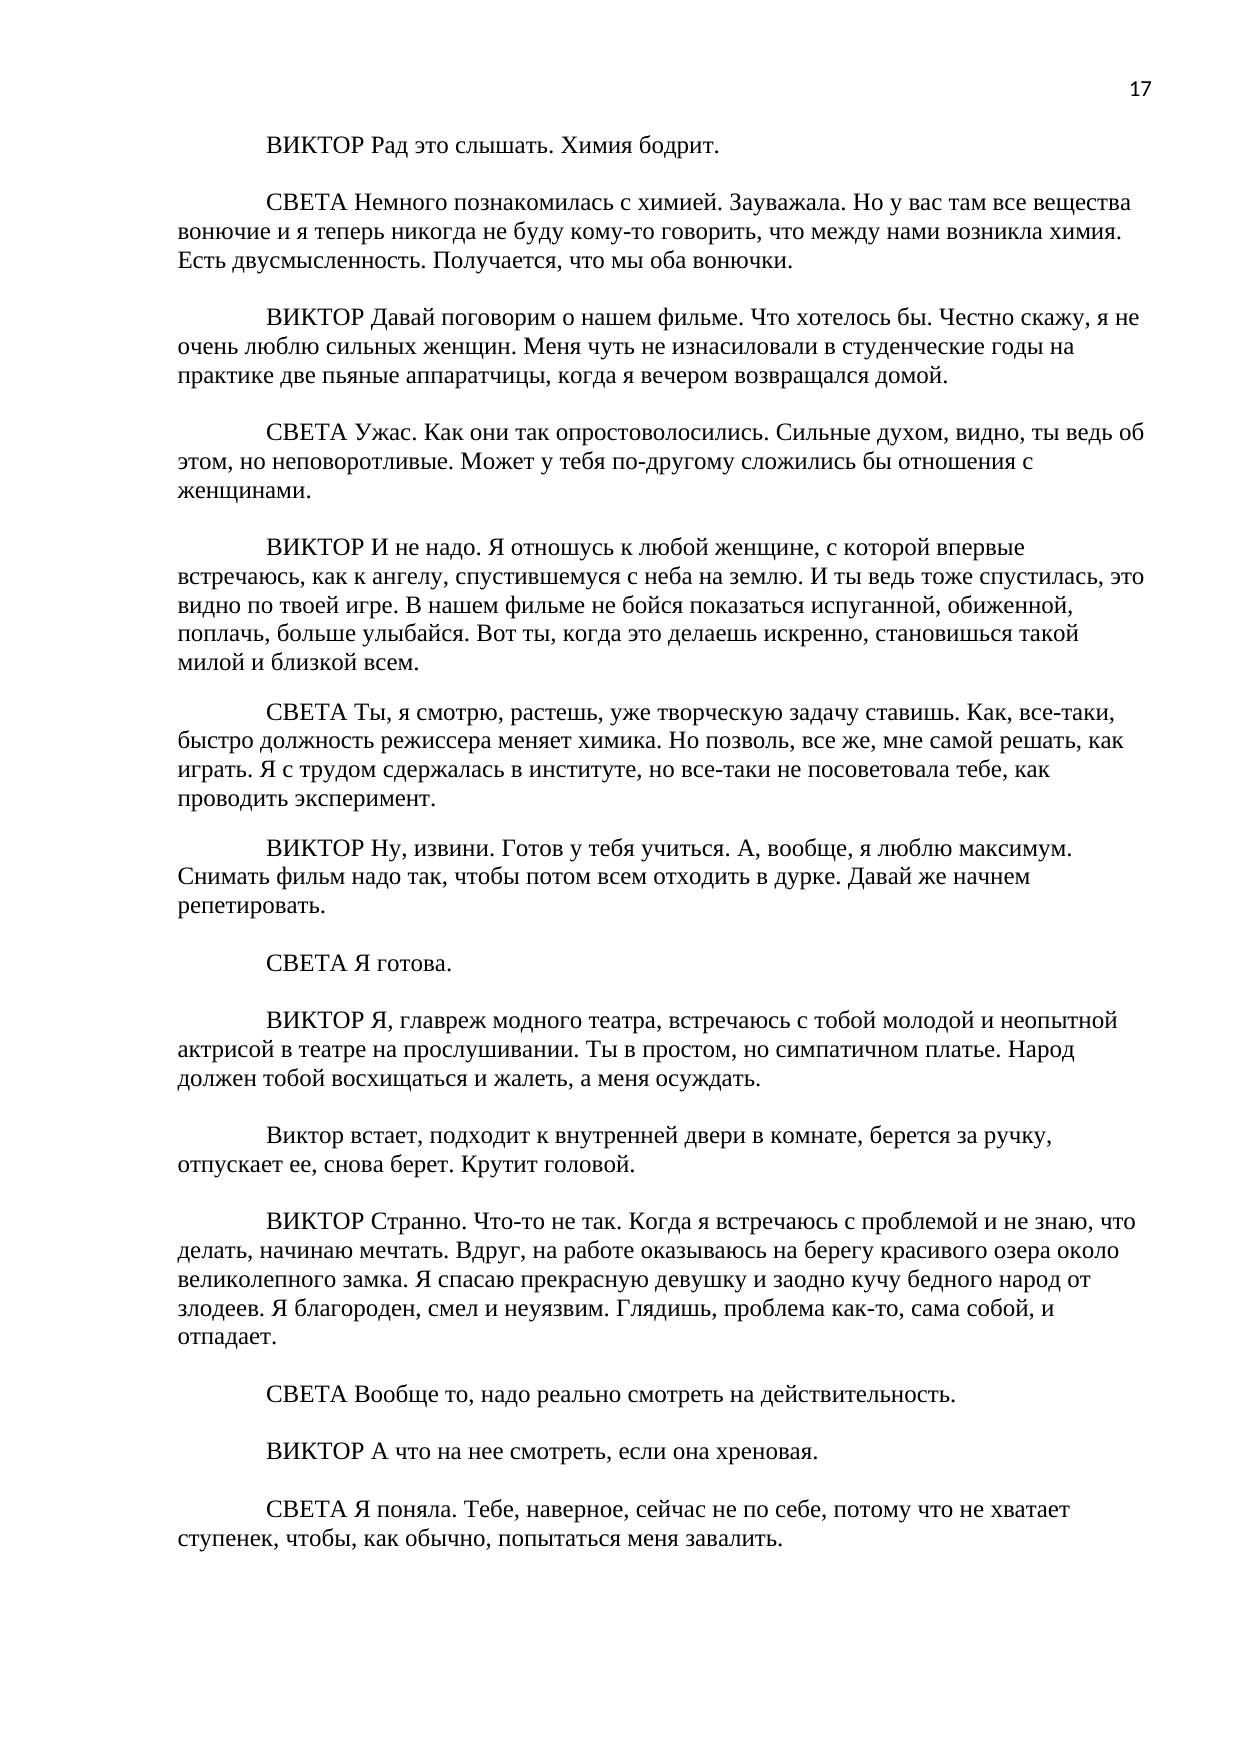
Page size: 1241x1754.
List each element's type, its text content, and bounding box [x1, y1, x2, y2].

text СВЕТА Я поняла. Тебе, наверное, сейчас не по себе, потому что не хватает ступенек, чтобы, как обычно, попытаться меня завалить. [177, 1494, 1152, 1551]
text Виктор встает, подходит к внутренней двери в комнате, берется за ручку, отпускает ее, снова берет. Крутит головой. [177, 1120, 1152, 1178]
text ВИКТОР Ну, извини. Готов у тебя учиться. А, вообще, я люблю максимум. Снимать фильм надо так, чтобы потом всем отходить в дурке. Давай же начнем репетировать. [177, 833, 1152, 919]
text ВИКТОР И не надо. Я отношусь к любой женщине, с которой впервые встречаюсь, как к ангелу, спустившемуся с неба на землю. И ты ведь тоже спустилась, это видно по твоей игре. В нашем фильме не бойся показаться испуганной, обиженной, поплачь, больше улыбайся. Вот ты, когда это делаешь искренно, становишься такой милой и близкой всем. [177, 532, 1152, 676]
text СВЕТА Немного познакомилась с химией. Зауважала. Но у вас там все вещества вонючие и я теперь никогда не буду кому-то говорить, что между нами возникла химия. Есть двусмысленность. Получается, что мы оба вонючки. [177, 187, 1152, 273]
text СВЕТА Ужас. Как они так опростоволосились. Сильные духом, видно, ты ведь об этом, но неповоротливые. Может у тебя по-другому сложились бы отношения с женщинами. [177, 417, 1152, 503]
text ВИКТОР А что на нее смотреть, если она хреновая. [177, 1436, 1152, 1465]
text СВЕТА Вообще то, надо реально смотреть на действительность. [177, 1379, 1152, 1408]
text ВИКТОР Рад это слышать. Химия бодрит. [177, 130, 1152, 158]
text СВЕТА Я готова. [177, 948, 1152, 976]
text ВИКТОР Давай поговорим о нашем фильме. Что хотелось бы. Честно скажу, я не очень люблю сильных женщин. Меня чуть не изнасиловали в студенческие годы на практике две пьяные аппаратчицы, когда я вечером возвращался домой. [177, 302, 1152, 388]
text ВИКТОР Я, главреж модного театра, встречаюсь с тобой молодой и неопытной актрисой в театре на прослушивании. Ты в простом, но симпатичном платье. Народ должен тобой восхищаться и жалеть, а меня осуждать. [177, 1005, 1152, 1091]
text СВЕТА Ты, я смотрю, растешь, уже творческую задачу ставишь. Как, все-таки, быстро должность режиссера меняет химика. Но позволь, все же, мне самой решать, как играть. Я с трудом сдержалась в институте, но все-таки не посоветовала тебе, как проводить эксперимент. [177, 697, 1152, 812]
text ВИКТОР Странно. Что-то не так. Когда я встречаюсь с проблемой и не знаю, что делать, начинаю мечтать. Вдруг, на работе оказываюсь на берегу красивого озера около великолепного замка. Я спасаю прекрасную девушку и заодно кучу бедного народ от злодеев. Я благороден, смел и неуязвим. Глядишь, проблема как-то, сама собой, и отпадает. [177, 1206, 1152, 1350]
